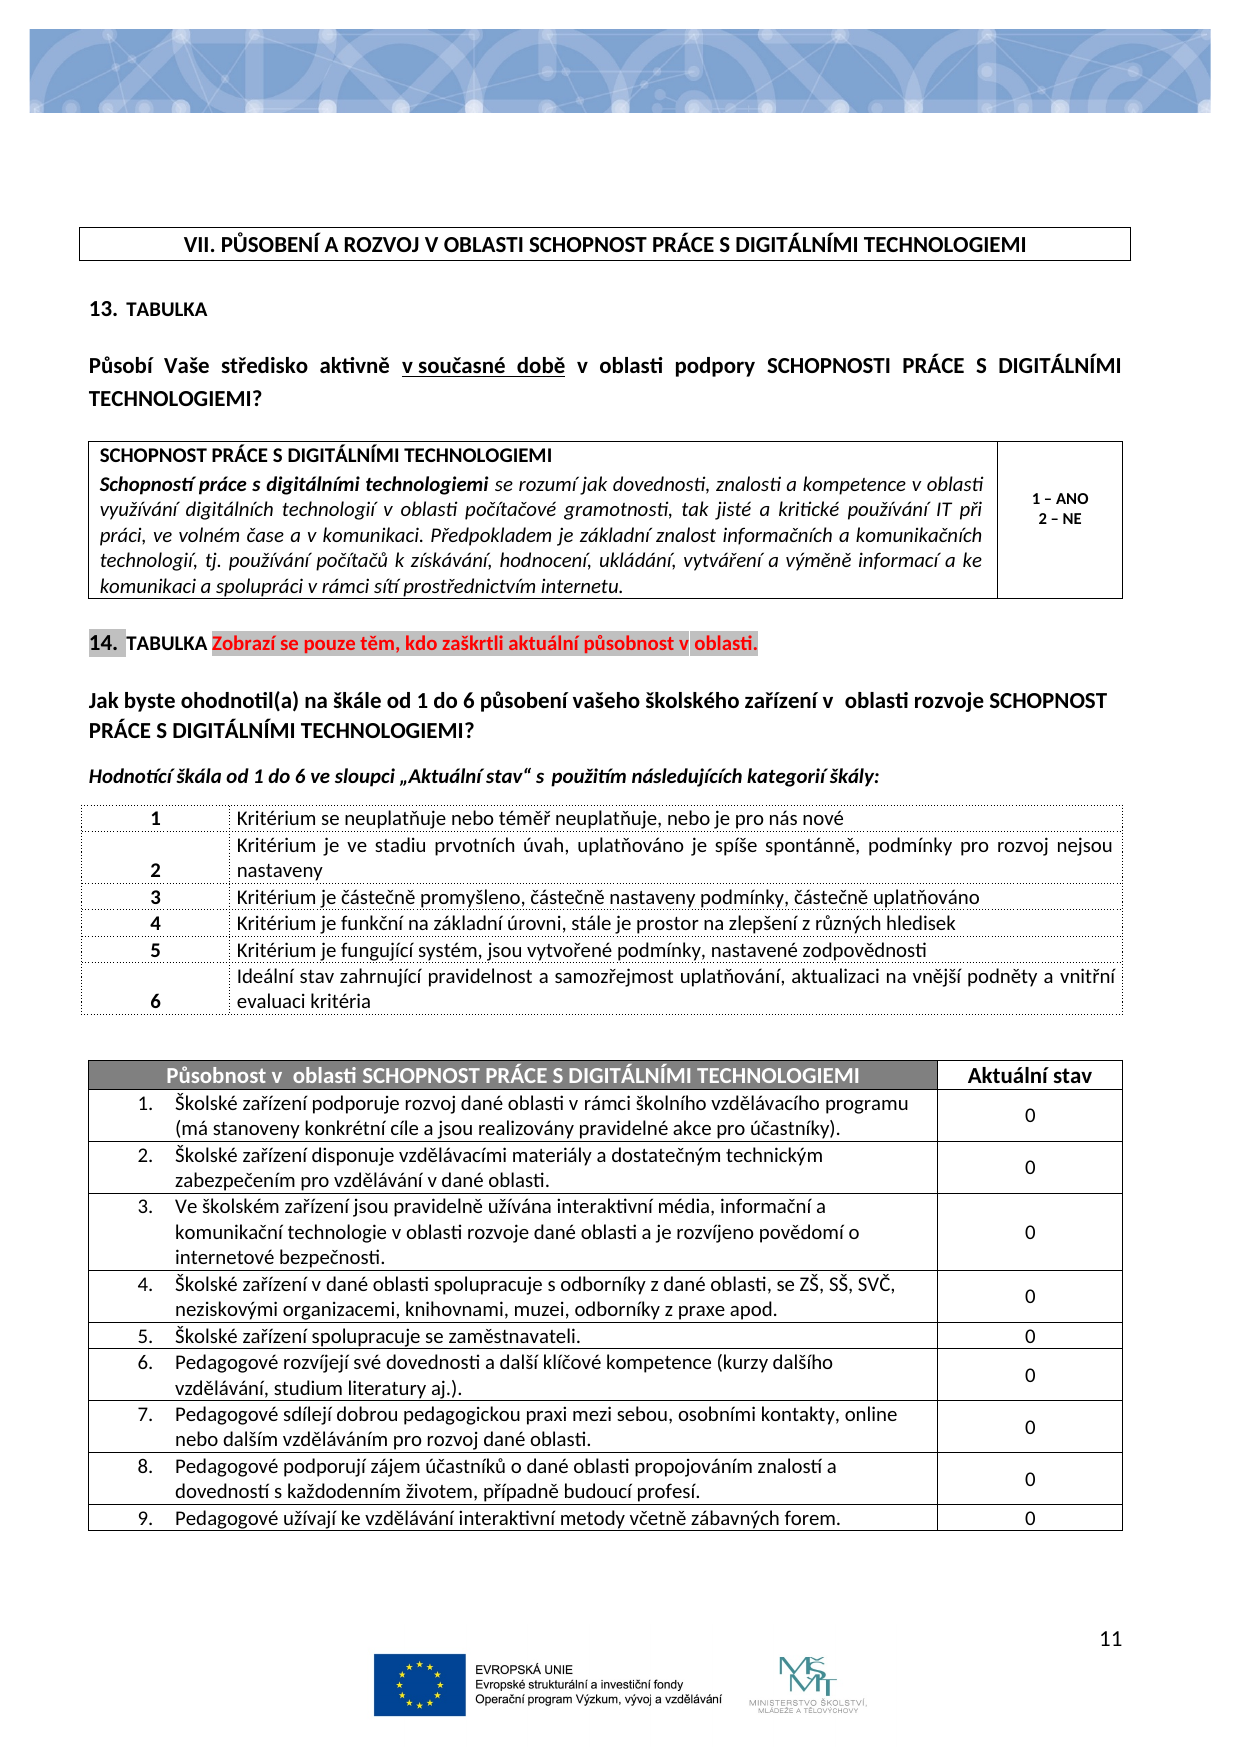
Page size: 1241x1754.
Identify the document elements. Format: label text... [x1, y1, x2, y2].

table_header SCHOPNOST PRÁCE S DIGITÁLNÍMI TECHNOLOGIEMI Schopností práce s digitálními technologiemi se rozumí jak dovednosti, znalosti a kompetence v oblasti využívání digitálních technologií v oblasti počítačové gramotnosti, tak jisté a kritické používání IT při práci, ve volném čase a v komunikaci. Předpokladem je základní znalost informačních a komunikačních technologií, tj. používání počítačů k získávání, hodnocení, ukládání, vytváření a výměně informací a ke komunikaci a spolupráci v rámci sítí prostřednictvím internetu. [89, 442, 997, 598]
table_cell Pedagogové podporují zájem účastníků o dané oblasti propojováním znalostí a dovedností s každodenním životem, případně budoucí profesí. [89, 1453, 937, 1504]
table_cell Kritérium je ve stadiu prvotních úvah, uplatňováno je spíše spontánně, podmínky pro rozvoj nejsou nastaveny [229, 831, 1122, 883]
table_cell 6 [82, 962, 229, 1014]
table_cell Školské zařízení spolupracuje se zaměstnavateli. [89, 1323, 937, 1348]
subtitle TABULKA Zobrazí se pouze těm, kdo zaškrtli aktuální působnost v oblasti. [89, 628, 1122, 657]
table_cell 0 [938, 1401, 1122, 1452]
table_cell Školské zařízení v dané oblasti spolupracuje s odborníky z dané oblasti, se ZŠ, SŠ, SVČ, neziskovými organizacemi, knihovnami, muzei, odborníky z praxe apod. [89, 1271, 937, 1322]
subtitle TABULKA [89, 294, 1122, 322]
table_cell 0 [938, 1090, 1122, 1141]
picture [29, 29, 1211, 113]
text Hodnotící škála od 1 do 6 ve sloupci „Aktuální stav“ s použitím následujících kategorií škály: [89, 763, 1122, 788]
table_cell 4 [82, 909, 229, 936]
table_header Kritérium se neuplatňuje nebo téměř neuplatňuje, nebo je pro nás nové [229, 805, 1122, 831]
table_cell 0 [938, 1194, 1122, 1270]
subtitle VII. PŮSOBENÍ A ROZVOJ V OBLASTI SCHOPNOST PRÁCE S DIGITÁLNÍMI TECHNOLOGIEMI [80, 228, 1130, 260]
table_cell 2 [82, 831, 229, 883]
table_cell Kritérium je funkční na základní úrovni, stále je prostor na zlepšení z různých hledisek [229, 909, 1122, 936]
table_header 1 – ANO 2 – NE [998, 442, 1122, 598]
table_cell Školské zařízení disponuje vzdělávacími materiály a dostatečným technickým zabezpečením pro vzdělávání v dané oblasti. [89, 1142, 937, 1193]
table_cell 0 [938, 1505, 1122, 1530]
table_header 1 [82, 805, 229, 831]
table_cell 5 [82, 936, 229, 962]
table_cell 0 [938, 1323, 1122, 1348]
table_cell Pedagogové rozvíjejí své dovednosti a další klíčové kompetence (kurzy dalšího vzdělávání, studium literatury aj.). [89, 1349, 937, 1400]
table_cell 0 [938, 1271, 1122, 1322]
table_cell 0 [938, 1142, 1122, 1193]
table_cell Školské zařízení podporuje rozvoj dané oblasti v rámci školního vzdělávacího programu (má stanoveny konkrétní cíle a jsou realizovány pravidelné akce pro účastníky). [89, 1090, 937, 1141]
table_cell 0 [938, 1453, 1122, 1504]
table_cell Kritérium je fungující systém, jsou vytvořené podmínky, nastavené zodpovědnosti [229, 936, 1122, 962]
table_cell Ideální stav zahrnující pravidelnost a samozřejmost uplatňování, aktualizaci na vnější podněty a vnitřní evaluaci kritéria [229, 962, 1122, 1014]
table_header Působnost v oblasti SCHOPNOST PRÁCE S DIGITÁLNÍMI TECHNOLOGIEMI [89, 1061, 937, 1089]
list Působí Vaše středisko aktivně v současné době v oblasti podpory SCHOPNOSTI PRÁCE S DIGITÁLNÍMI TECHNOLOGIEMI? [89, 352, 1122, 412]
table_cell Ve školském zařízení jsou pravidelně užívána interaktivní média, informační a komunikační technologie v oblasti rozvoje dané oblasti a je rozvíjeno povědomí o internetové bezpečnosti. [89, 1194, 937, 1270]
table_cell 0 [938, 1349, 1122, 1400]
table_cell 3 [82, 883, 229, 909]
table_cell Kritérium je částečně promyšleno, částečně nastaveny podmínky, částečně uplatňováno [229, 883, 1122, 909]
picture [343, 1624, 897, 1747]
table_cell Pedagogové užívají ke vzdělávání interaktivní metody včetně zábavných forem. [89, 1505, 937, 1530]
table_header Aktuální stav [938, 1061, 1122, 1089]
text Jak byste ohodnotil(a) na škále od 1 do 6 působení vašeho školského zařízení v oblasti rozvoje SCHOPNOST PRÁCE S DIGITÁLNÍMI TECHNOLOGIEMI? [89, 686, 1122, 744]
table_cell Pedagogové sdílejí dobrou pedagogickou praxi mezi sebou, osobními kontakty, online nebo dalším vzděláváním pro rozvoj dané oblasti. [89, 1401, 937, 1452]
